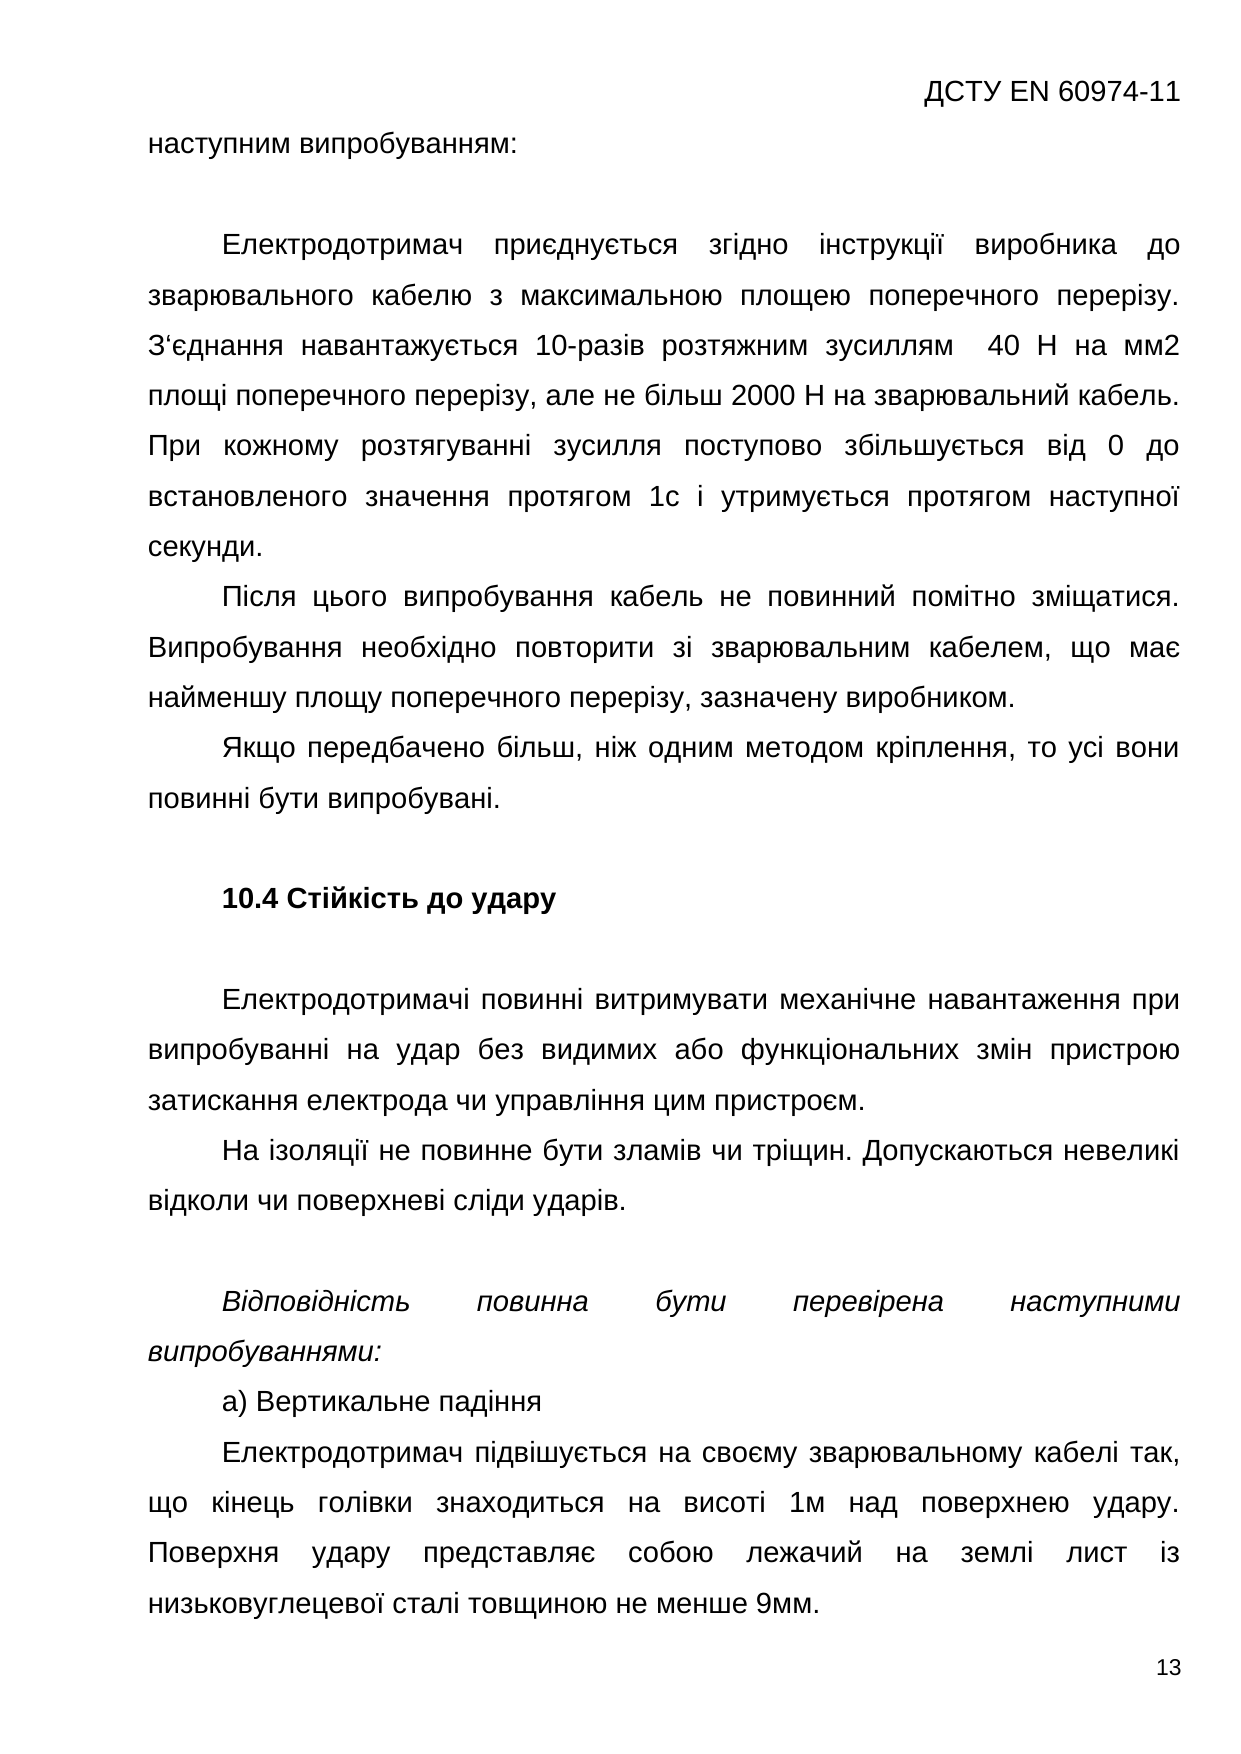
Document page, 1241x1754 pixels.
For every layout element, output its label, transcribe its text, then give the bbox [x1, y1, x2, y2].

text Електродотримач підвішується на своєму зварювальному кабелі так, що кінець голівки знаходиться на висоті 1м над поверхнею удару. Поверхня удару представляє собою лежачий на землі лист із низьковуглецевої сталі товщиною не менше 9мм. [148, 1435, 1181, 1619]
text Після цього випробування кабель не повинний помітно зміщатися. Випробування необхідно повторити зі зварювальним кабелем, що має найменшу площу поперечного перерізу, зазначену виробником. [148, 579, 1181, 713]
text На ізоляції не повинне бути зламів чи тріщин. Допускаються невеликі відколи чи поверхневі сліди ударів. [148, 1133, 1181, 1217]
subtitle 10.4 Стійкість до удару [148, 881, 1181, 915]
text Відповідність повинна бути перевірена візуальним оглядом і наступним випробуванням: [148, 127, 1181, 160]
text Електродотримач приєднується згідно інструкції виробника до зварювального кабелю з максимальною площею поперечного перерізу. З‘єднання навантажується 10-разів розтяжним зусиллям 40 Н на мм2 площі поперечного перерізу, але не більш 2000 Н на зварювальний кабель. При кожному розтягуванні зусилля поступово збільшується від 0 до встановленого значення протягом 1с і утримується протягом наступної секунди. [148, 227, 1181, 563]
text Якщо передбачено більш, ніж одним методом кріплення, то усі вони повинні бути випробувані. [148, 730, 1181, 814]
text a) Вертикальне падіння [148, 1384, 1181, 1418]
text Відповідність повинна бути перевірена наступними випробуваннями: [148, 1284, 1181, 1368]
text Електродотримачі повинні витримувати механічне навантаження при випробуванні на удар без видимих або функціональних змін пристрою затискання електрода чи управління цим пристроєм. [148, 982, 1181, 1116]
